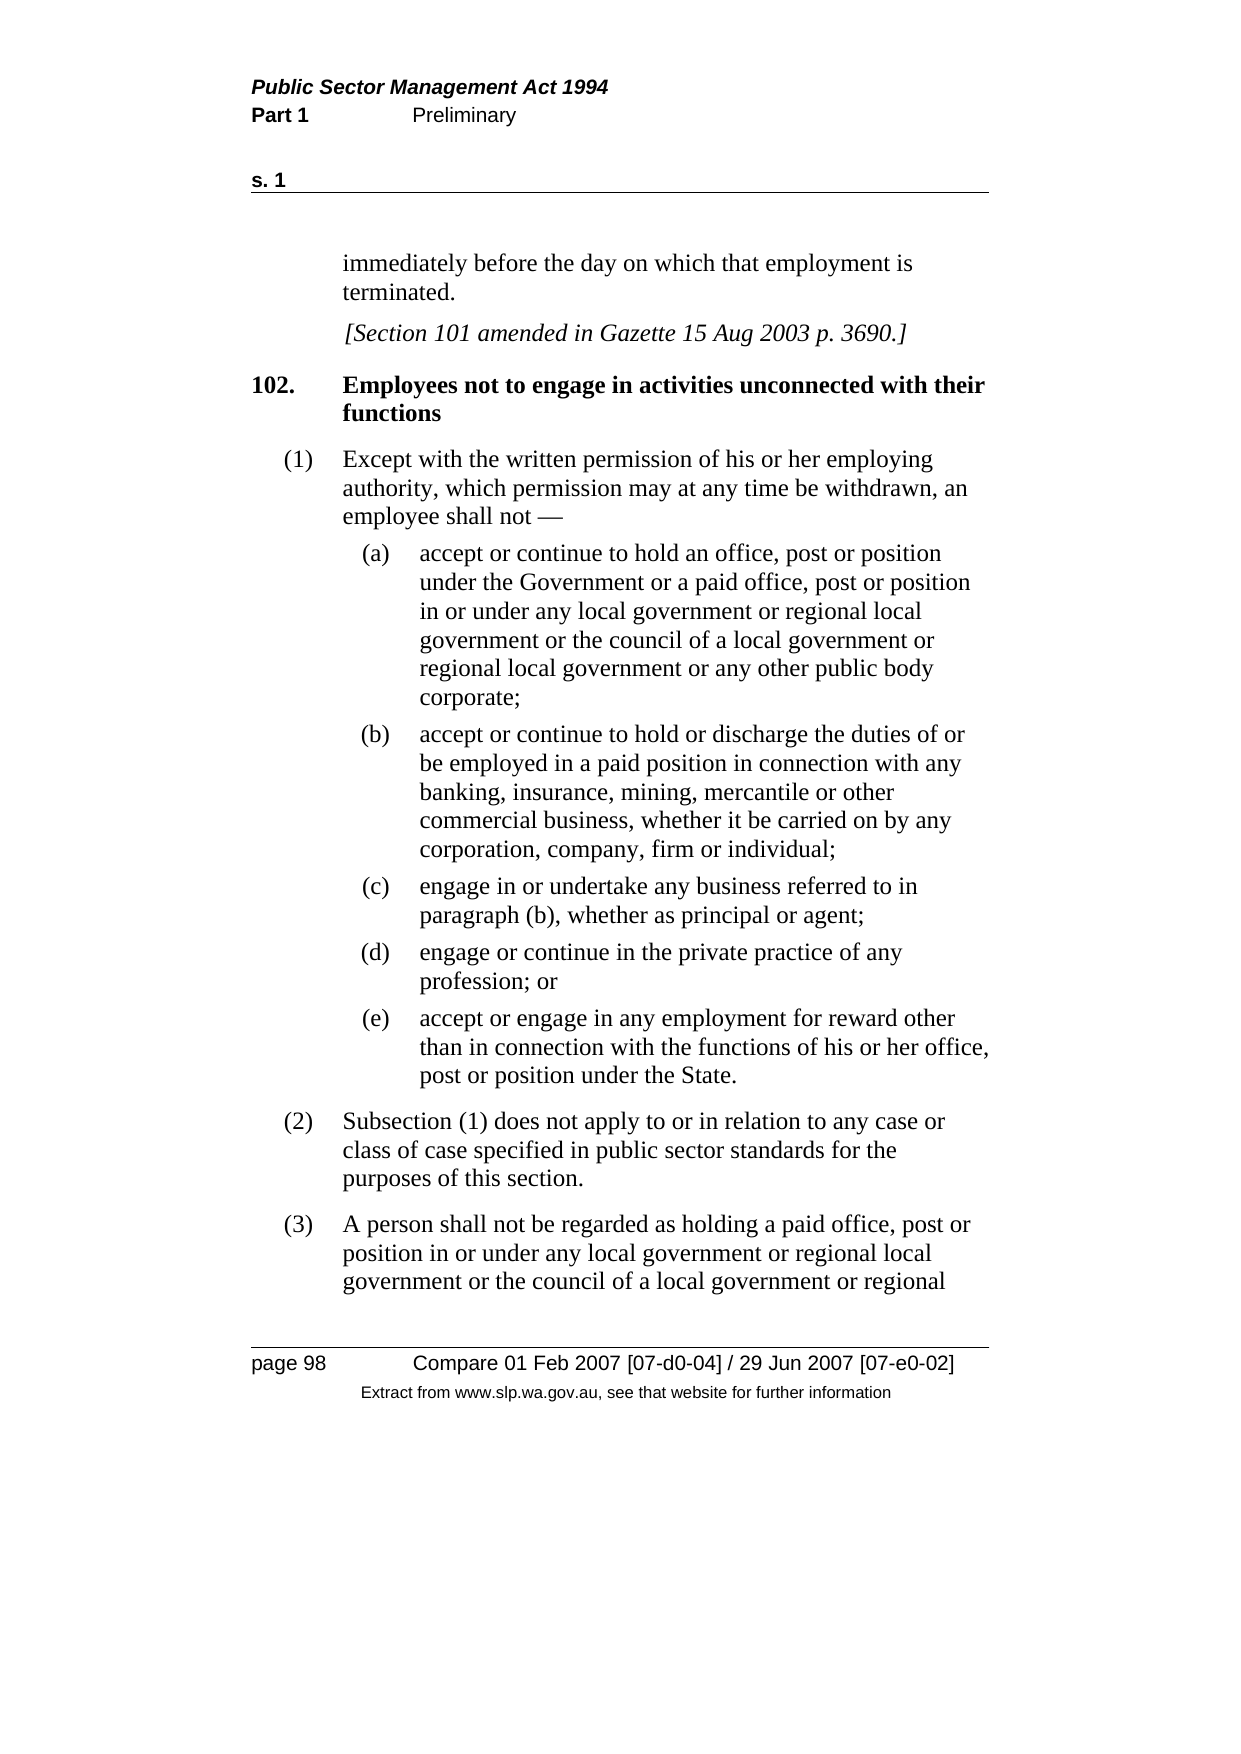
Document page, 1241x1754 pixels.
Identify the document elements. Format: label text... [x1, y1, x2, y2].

text (e) accept or engage in any employment for reward other than in connection with the functions of his or her office, post or position under the State. [251, 1003, 989, 1089]
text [251, 1209, 989, 1295]
text (d) engage or continue in the private practice of any profession; or [251, 937, 989, 995]
text (a) accept or continue to hold an office, post or position under the Government or a paid office, post or position in or under any local government or regional local government or the council of a local government or regional local government or any other public body corporate; [251, 538, 989, 711]
text (1) Except with the written permission of his or her employing authority, which permission may at any time be withdrawn, an employee shall not — [251, 444, 989, 530]
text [251, 248, 989, 306]
text (2) Subsection (1) does not apply to or in relation to any case or class of case specified in public sector standards for the purposes of this section. [251, 1106, 989, 1192]
text (c) engage in or undertake any business referred to in paragraph (b), whether as principal or agent; [251, 871, 989, 929]
text (b) accept or continue to hold or discharge the duties of or be employed in a paid position in connection with any banking, insurance, mining, mercantile or other commercial business, whether it be carried on by any corporation, company, firm or individual; [251, 719, 989, 863]
subtitle 102. Employees not to engage in activities unconnected with their functions [251, 370, 989, 427]
text [Section 101 amended in Gazette 15 Aug 2003 p. 3690.] [251, 318, 989, 347]
